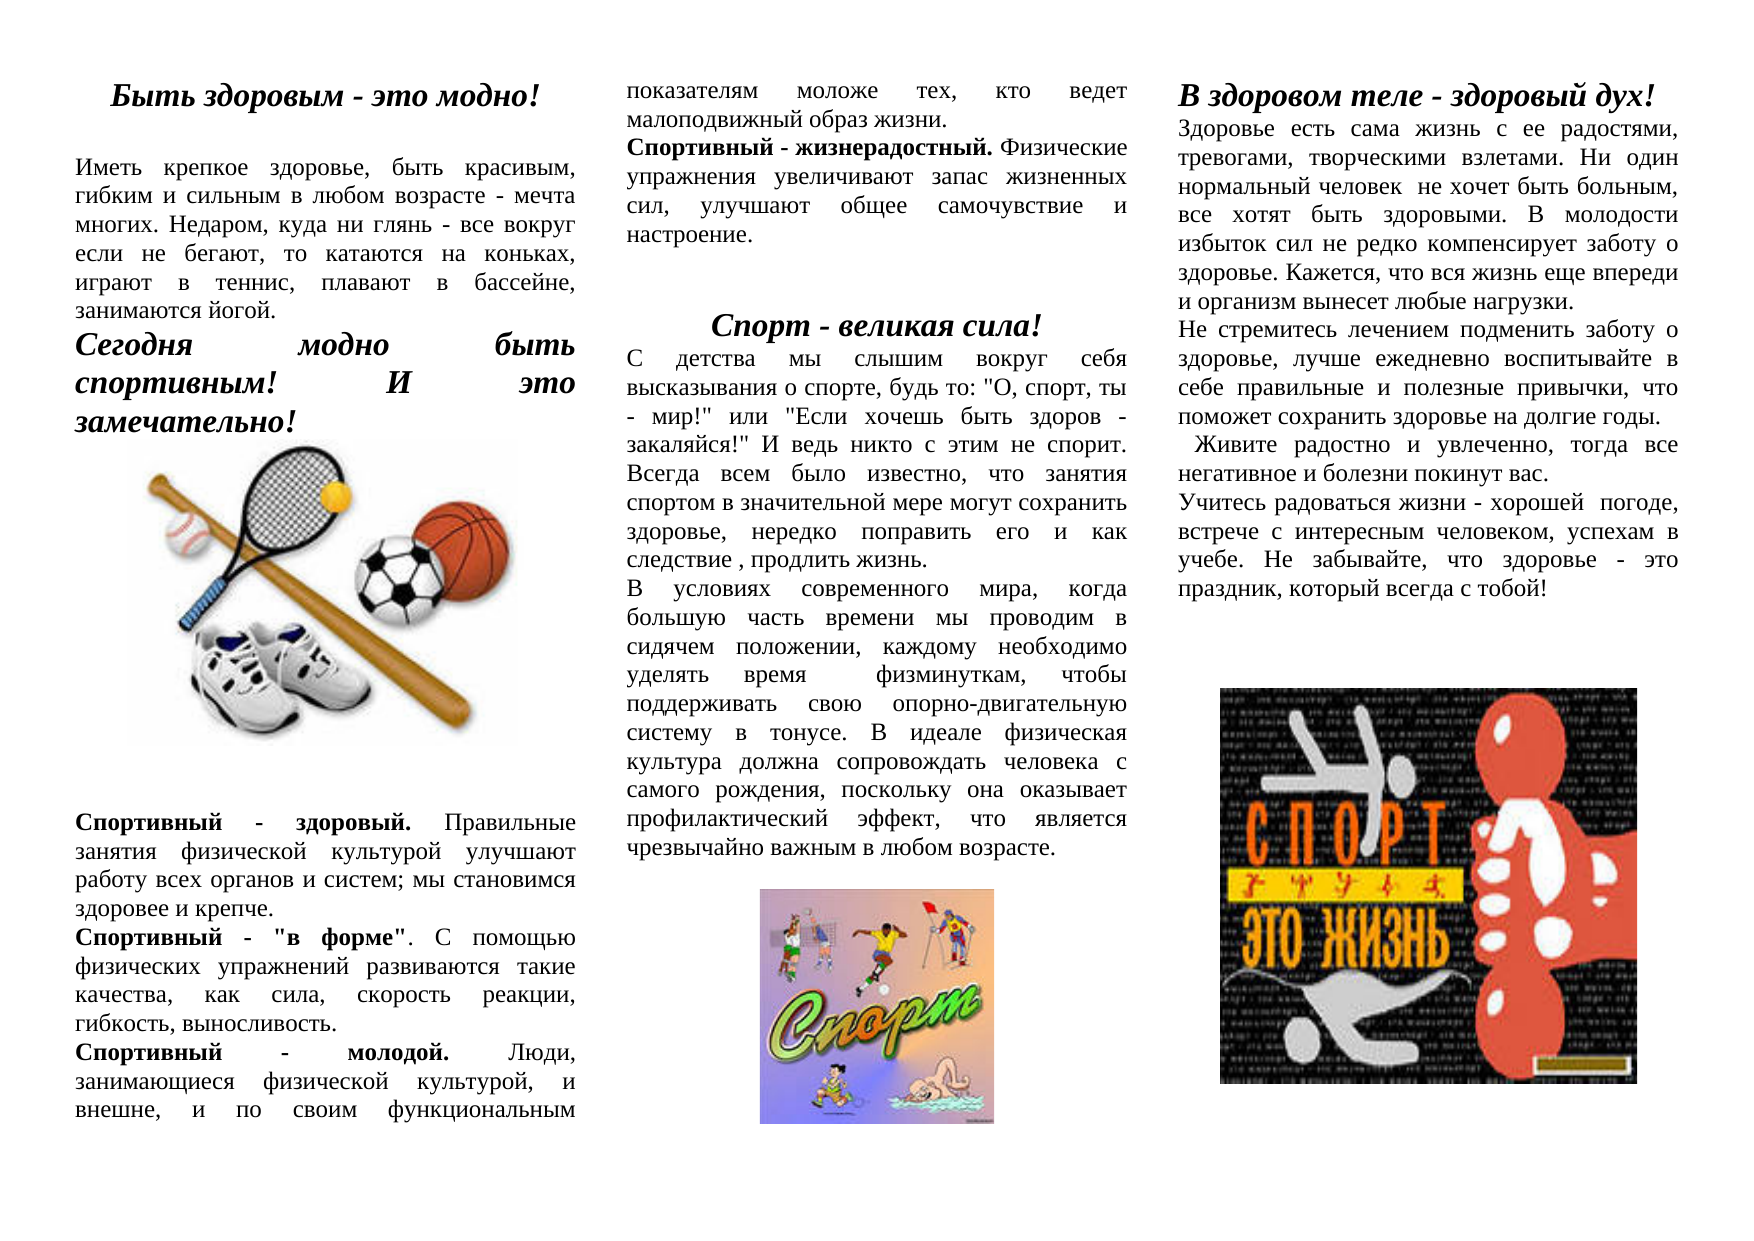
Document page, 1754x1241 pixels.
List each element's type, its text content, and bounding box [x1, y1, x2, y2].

list Здоровье есть сама жизнь с ее радостями, тревогами, творческими взлетами. Ни один нормальный человек не хочет быть больным, все хотят быть здоровыми. В молодости избыток сил не редко компенсирует заботу о здоровье. Кажется, что вся жизнь еще впереди и организм вынесет любые нагрузки. [1178, 113, 1679, 314]
list Спортивный - молодой. Люди, занимающиеся физической культурой, и внешне, и по своим функциональным показателям моложе тех, кто ведет малоподвижный образ жизни. [75, 1037, 576, 1123]
list Спорт - великая сила! [626, 305, 1127, 343]
list Не стремитесь лечением подменить заботу о здоровье, лучше ежедневно воспитывайте в себе правильные и полезные привычки, что поможет сохранить здоровье на долгие годы. [1178, 314, 1679, 429]
list Учитесь радоваться жизни - хорошей погоде, встрече с интересным человеком, успехам в учебе. Не забывайте, что здоровье - это праздник, который всегда с тобой! [1178, 487, 1679, 602]
list Иметь крепкое здоровье, быть красивым, гибким и сильным в любом возрасте - мечта многих. Недаром, куда ни глянь - все вокруг если не бегают, то катаются на коньках, играют в теннис, плавают в бассейне, занимаются йогой. [75, 152, 576, 324]
picture [127, 439, 524, 746]
list В здоровом теле - здоровый дух! [1178, 75, 1679, 113]
list С детства мы слышим вокруг себя высказывания о спорте, будь то: "О, спорт, ты - мир!" или "Если хочешь быть здоров - закаляйся!" И ведь никто с этим не спорит. Всегда всем было известно, что занятия спортом в значительной мере могут сохранить здоровье, нередко поправить его и как следствие , продлить жизнь. [626, 343, 1127, 573]
list Спортивный - жизнерадостный. Физические упражнения увеличивают запас жизненных сил, улучшают общее самочувствие и настроение. [626, 132, 1127, 247]
list Быть здоровым - это модно! [75, 75, 576, 113]
list Сегодня модно быть спортивным! И это замечательно! [75, 324, 576, 439]
list Спортивный - "в форме". С помощью физических упражнений развиваются такие качества, как сила, скорость реакции, гибкость, выносливость. [75, 922, 576, 1037]
picture [1220, 688, 1638, 1084]
picture [759, 889, 995, 1124]
list Спортивный - здоровый. Правильные занятия физической культурой улучшают работу всех органов и систем; мы становимся здоровее и крепче. [75, 807, 576, 922]
list Живите радостно и увлеченно, тогда все негативное и болезни покинут вас. [1178, 429, 1679, 487]
list Спортивный - молодой. Люди, занимающиеся физической культурой, и внешне, и по своим функциональным показателям моложе тех, кто ведет малоподвижный образ жизни. [626, 75, 1127, 132]
list В условиях современного мира, когда большую часть времени мы проводим в сидячем положении, каждому необходимо уделять время физминуткам, чтобы поддерживать свою опорно-двигательную систему в тонусе. В идеале физическая культура должна сопровождать человека с самого рождения, поскольку она оказывает профилактический эффект, что является чрезвычайно важным в любом возрасте. [626, 573, 1127, 861]
